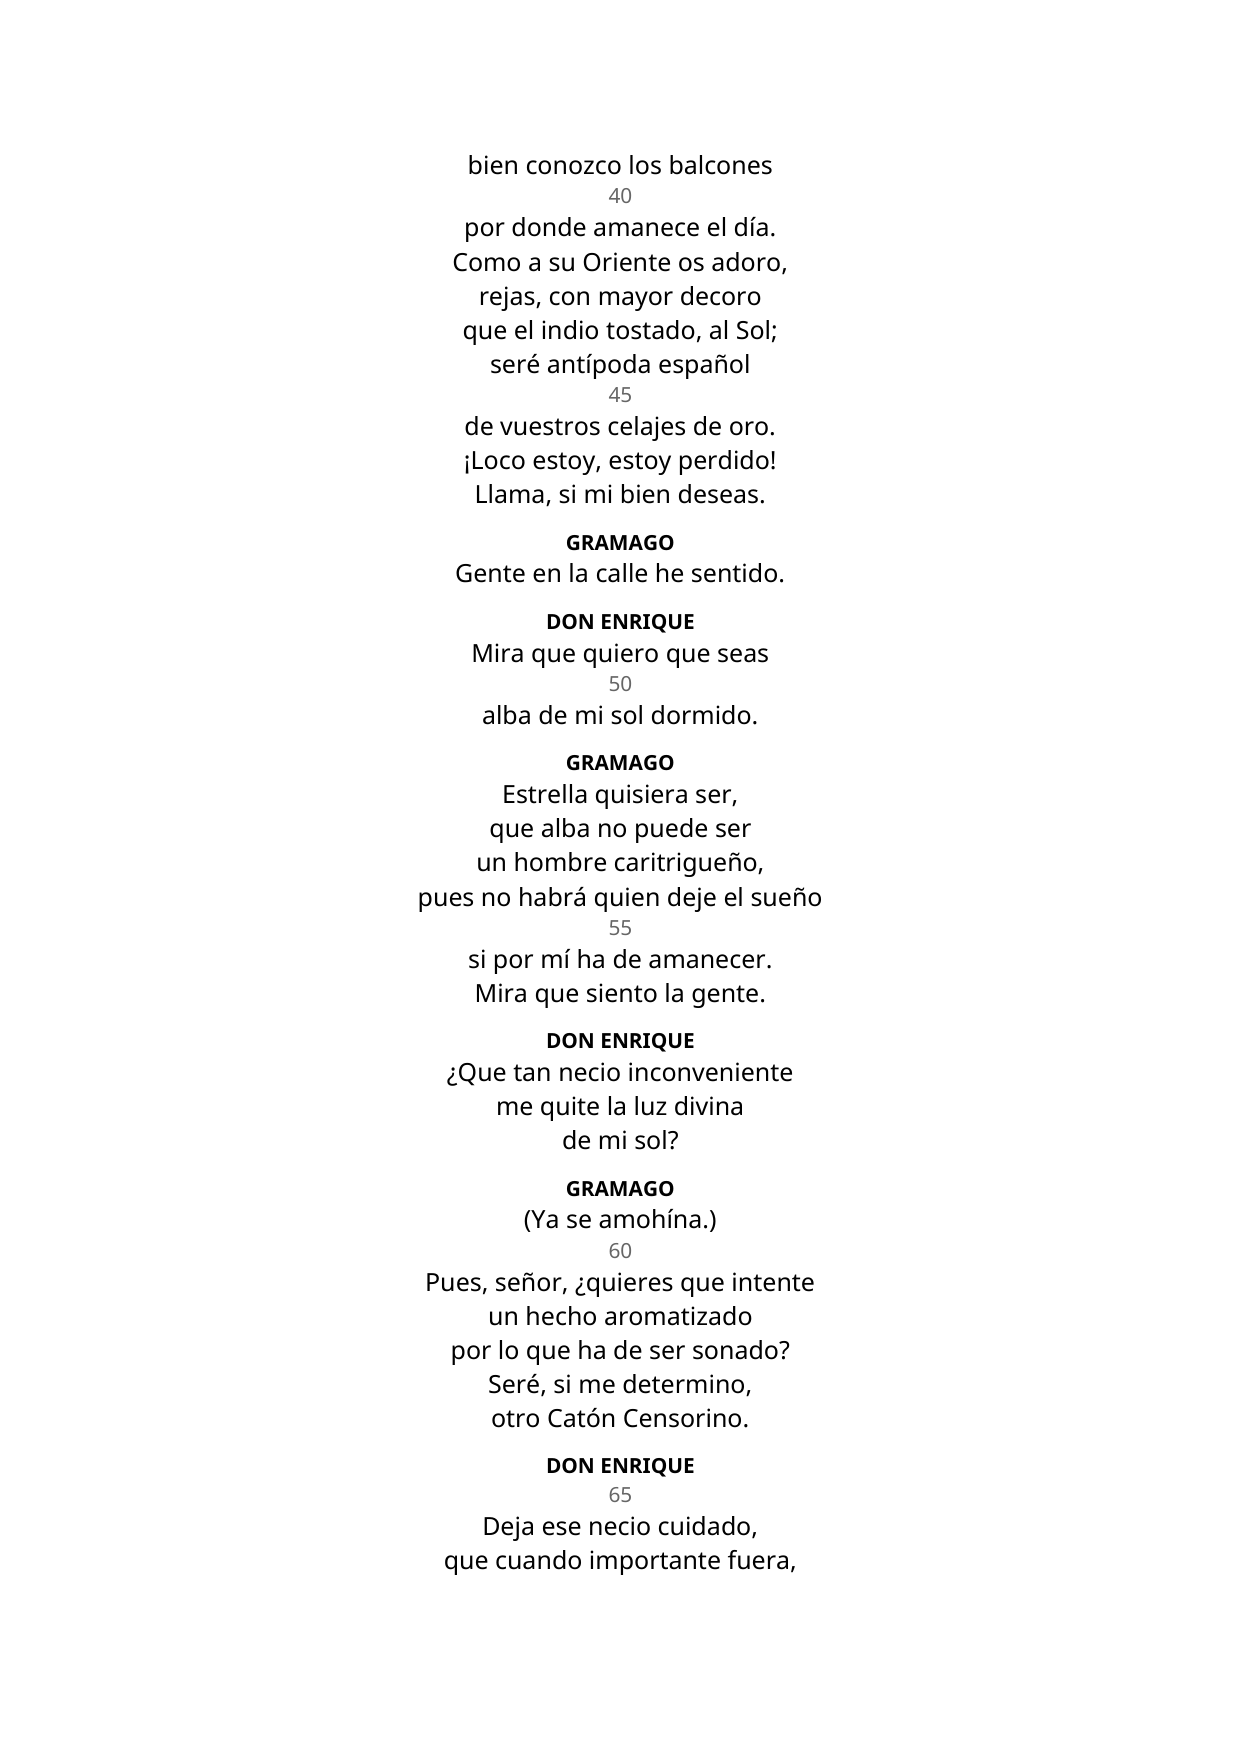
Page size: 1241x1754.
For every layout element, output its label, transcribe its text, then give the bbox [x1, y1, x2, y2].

text pues no habrá quien deje el sueño [177, 879, 1063, 913]
text que cuando importante fuera, [177, 1543, 1063, 1577]
text un hombre caritrigueño, [177, 845, 1063, 879]
text GRAMAGO [177, 1174, 1063, 1202]
text DON ENRIQUE [177, 1452, 1063, 1480]
text un hecho aromatizado [177, 1299, 1063, 1333]
text DON ENRIQUE [177, 1026, 1063, 1055]
text 50 [177, 669, 1063, 698]
text por lo que ha de ser sonado? [177, 1333, 1063, 1367]
text me quite la luz divina [177, 1089, 1063, 1123]
text otro Catón Censorino. [177, 1401, 1063, 1435]
text Llama, si mi bien deseas. [177, 477, 1063, 511]
text por donde amanece el día. [177, 210, 1063, 244]
text Estrella quisiera ser, [177, 777, 1063, 811]
text Pues, señor, ¿quieres que intente [177, 1265, 1063, 1299]
text (Ya se amohína.) [177, 1202, 1063, 1236]
text Gente en la calle he sentido. [177, 556, 1063, 590]
text 65 [177, 1480, 1063, 1508]
text si por mí ha de amanecer. [177, 942, 1063, 976]
text Seré, si me determino, [177, 1367, 1063, 1401]
text que el indio tostado, al Sol; [177, 312, 1063, 346]
text DON ENRIQUE [177, 607, 1063, 635]
text bien conozco los balcones [177, 148, 1063, 182]
text ¿Que tan necio inconveniente [177, 1055, 1063, 1089]
text Mira que siento la gente. [177, 976, 1063, 1010]
text ¡Loco estoy, estoy perdido! [177, 443, 1063, 477]
text que alba no puede ser [177, 811, 1063, 845]
text seré antípoda español [177, 346, 1063, 380]
text rejas, con mayor decoro [177, 278, 1063, 312]
text Mira que quiero que seas [177, 635, 1063, 669]
text de mi sol? [177, 1123, 1063, 1157]
text GRAMAGO [177, 748, 1063, 777]
text 60 [177, 1236, 1063, 1265]
text de vuestros celajes de oro. [177, 409, 1063, 443]
text 45 [177, 380, 1063, 409]
text 55 [177, 913, 1063, 942]
text GRAMAGO [177, 528, 1063, 556]
text Como a su Oriente os adoro, [177, 244, 1063, 278]
text Deja ese necio cuidado, [177, 1508, 1063, 1543]
text alba de mi sol dormido. [177, 698, 1063, 732]
text 40 [177, 182, 1063, 210]
